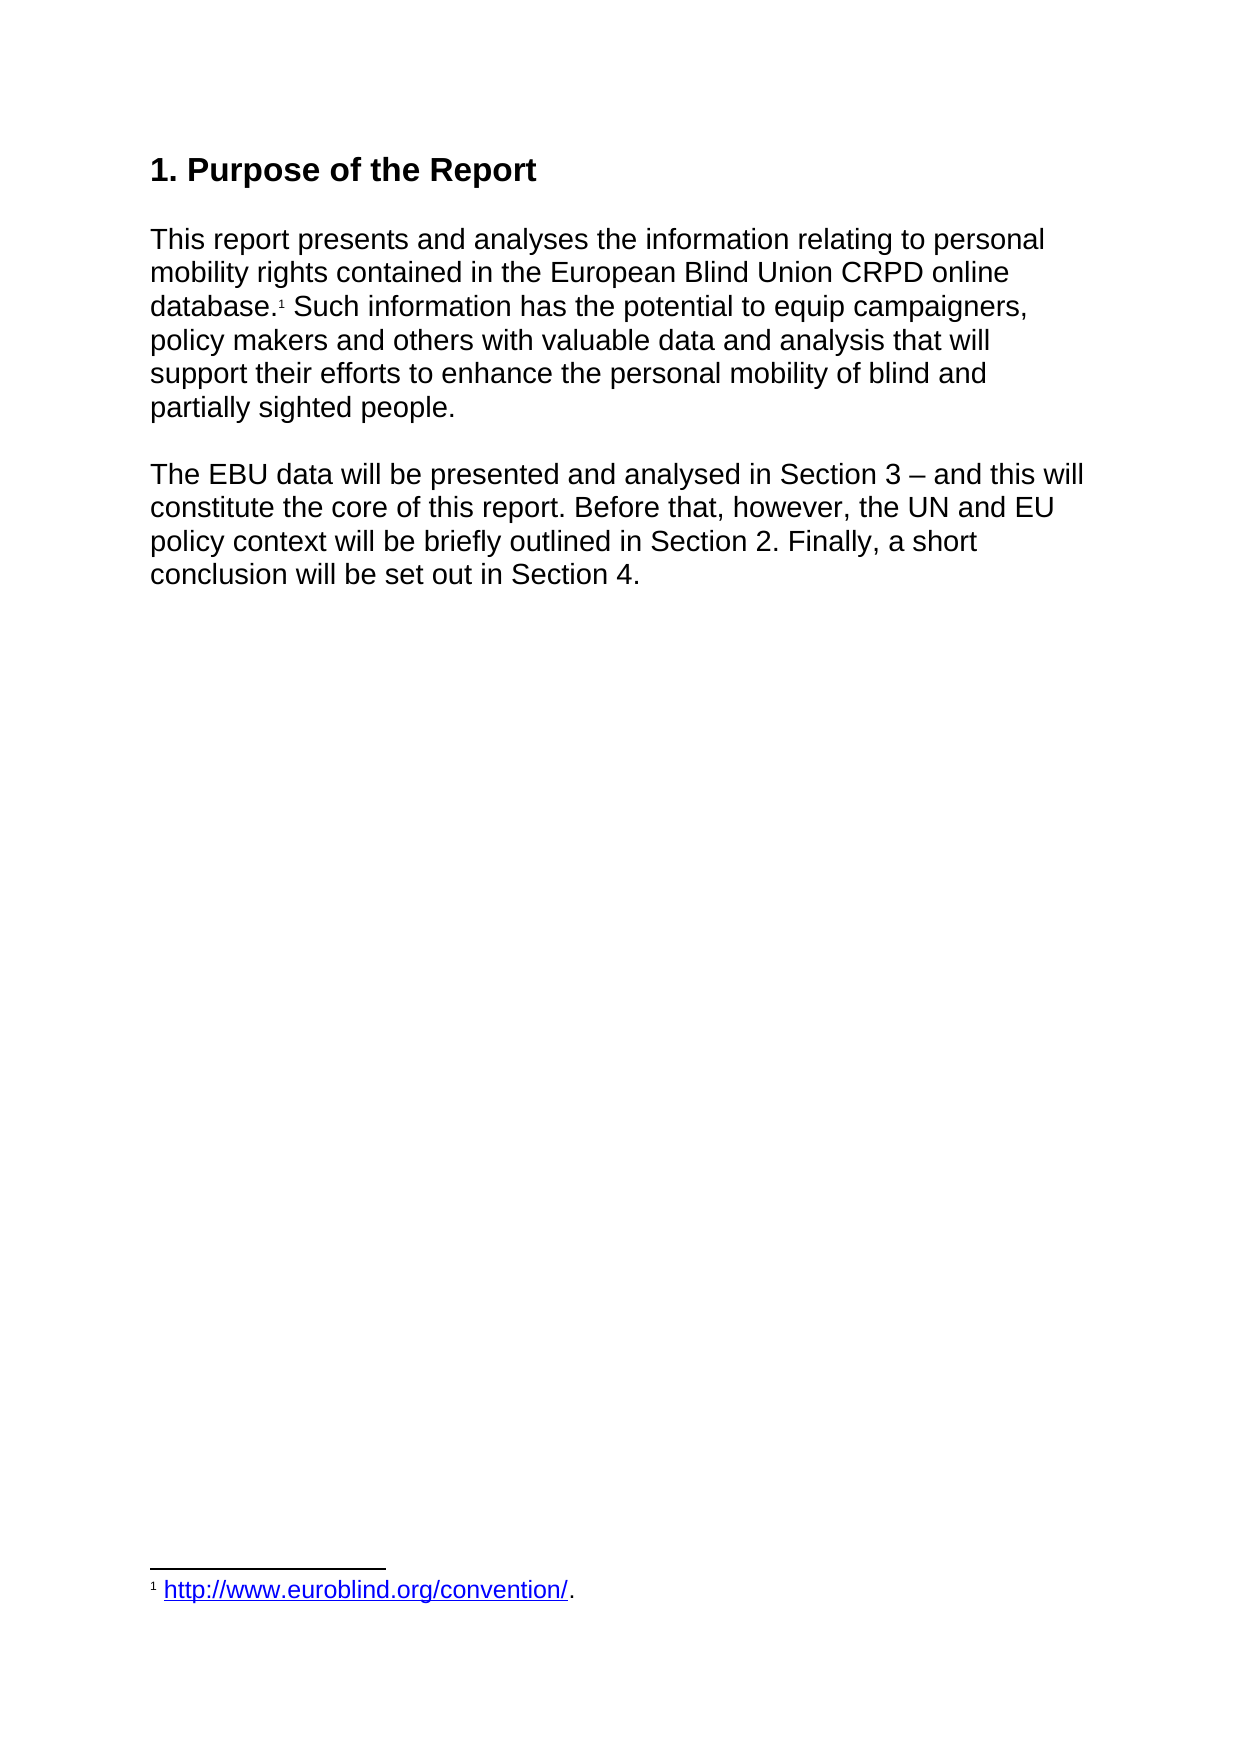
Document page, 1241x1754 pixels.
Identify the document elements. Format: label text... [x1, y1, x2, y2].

text This report presents and analyses the information relating to personal mobility rights contained in the European Blind Union CRPD online database. Such information has the potential to equip campaigners, policy makers and others with valuable data and analysis that will support their efforts to enhance the personal mobility of blind and partially sighted people. [150, 222, 1090, 423]
subtitle 1. Purpose of the Report [150, 150, 1090, 188]
text The EBU data will be presented and analysed in Section 3 – and this will constitute the core of this report. Before that, however, the UN and EU policy context will be briefly outlined in Section 2. Finally, a short conclusion will be set out in Section 4. [150, 457, 1090, 591]
